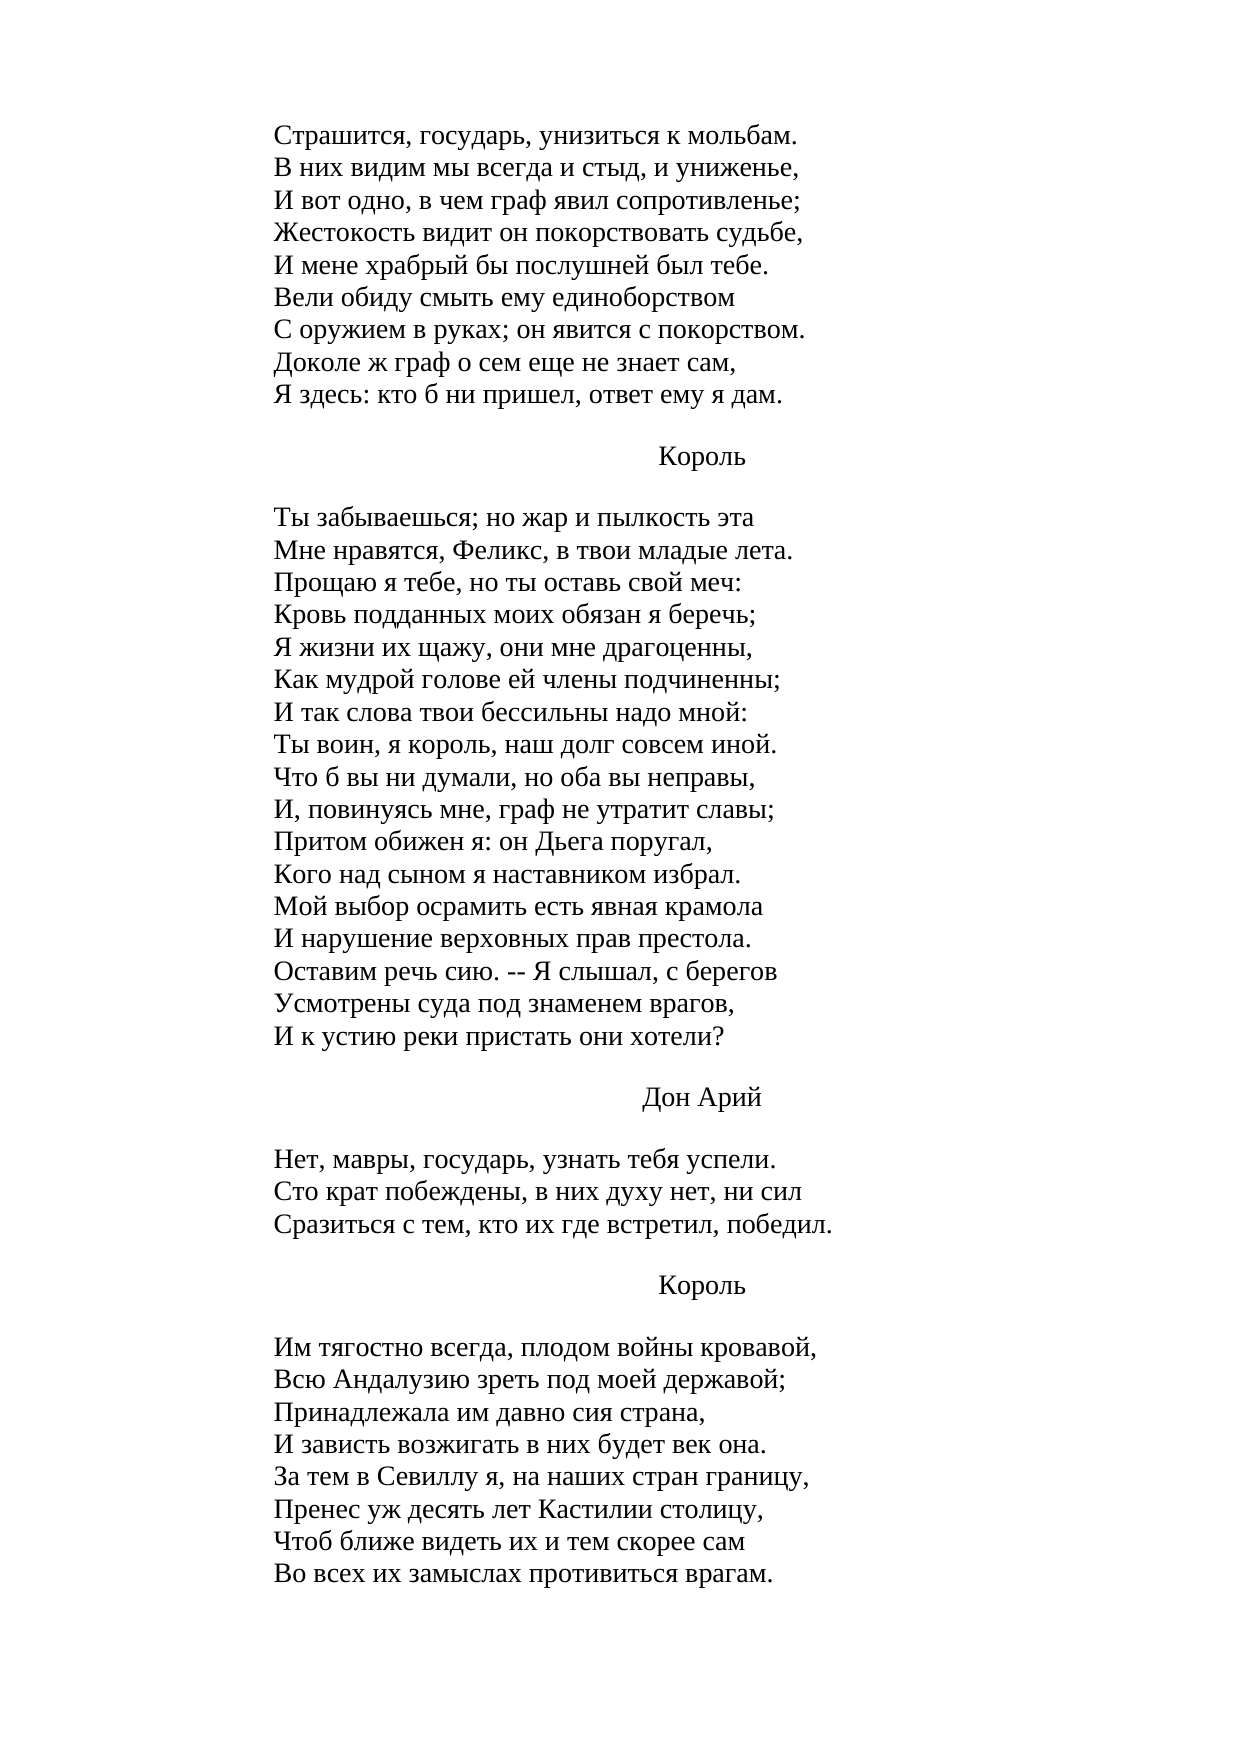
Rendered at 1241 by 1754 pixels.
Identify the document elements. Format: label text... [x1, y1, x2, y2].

text И к устию реки пристать они хотели? [252, 1019, 1152, 1051]
text Мой выбор осрамить есть явная крамола [252, 889, 1152, 922]
text И мене храбрый бы послушней был тебе. [252, 248, 1152, 280]
text Я жизни их щажу, они мне драгоценны, [252, 630, 1152, 662]
text Король [252, 1268, 1152, 1301]
text Сразиться с тем, кто их где встретил, победил. [252, 1207, 1152, 1239]
text И, повинуясь мне, граф не утратит славы; [252, 792, 1152, 824]
text Ты забываешься; но жар и пылкость эта [252, 500, 1152, 533]
text В них видим мы всегда и стыд, и униженье, [252, 151, 1152, 183]
text Принадлежала им давно сия страна, [252, 1394, 1152, 1427]
text Король [252, 439, 1152, 471]
text Им тягостно всегда, плодом войны кровавой, [252, 1330, 1152, 1362]
text Я здесь: кто б ни пришел, ответ ему я дам. [252, 377, 1152, 410]
text Притом обижен я: он Дьега поругал, [252, 824, 1152, 857]
text Усмотрены суда под знаменем врагов, [252, 986, 1152, 1019]
text И так слова твои бессильны надо мной: [252, 695, 1152, 727]
text Кровь подданных моих обязан я беречь; [252, 598, 1152, 630]
text Нет, мавры, государь, узнать тебя успели. [252, 1142, 1152, 1174]
text Пренес уж десять лет Кастилии столицу, [252, 1492, 1152, 1524]
text С оружием в руках; он явится с покорством. [252, 312, 1152, 345]
text Чтоб ближе видеть их и тем скорее сам [252, 1524, 1152, 1557]
text Сто крат побеждены, в них духу нет, ни сил [252, 1174, 1152, 1207]
text Что б вы ни думали, но оба вы неправы, [252, 759, 1152, 792]
text За тем в Севиллу я, на наших стран границу, [252, 1459, 1152, 1492]
text Как мудрой голове ей члены подчиненны; [252, 662, 1152, 695]
text И нарушение верховных прав престола. [252, 922, 1152, 954]
text Кого над сыном я наставником избрал. [252, 857, 1152, 889]
text Дон Арий [252, 1080, 1152, 1113]
text И вот одно, в чем граф явил сопротивленье; [252, 183, 1152, 215]
text Вели обиду смыть ему единоборством [252, 280, 1152, 312]
text Ты воин, я король, наш долг совсем иной. [252, 727, 1152, 759]
text Прощаю я тебе, но ты оставь свой меч: [252, 565, 1152, 598]
text Доколе ж граф о сем еще не знает сам, [252, 345, 1152, 377]
text Жестокость видит он покорствовать судьбе, [252, 215, 1152, 248]
text Мне нравятся, Феликс, в твои младые лета. [252, 533, 1152, 565]
text И зависть возжигать в них будет век она. [252, 1427, 1152, 1459]
text Оставим речь сию. -- Я слышал, с берегов [252, 954, 1152, 986]
text Во всех их замыслах противиться врагам. [252, 1557, 1152, 1589]
text Всю Андалузию зреть под моей державой; [252, 1362, 1152, 1394]
text Страшится, государь, унизиться к мольбам. [252, 118, 1152, 151]
